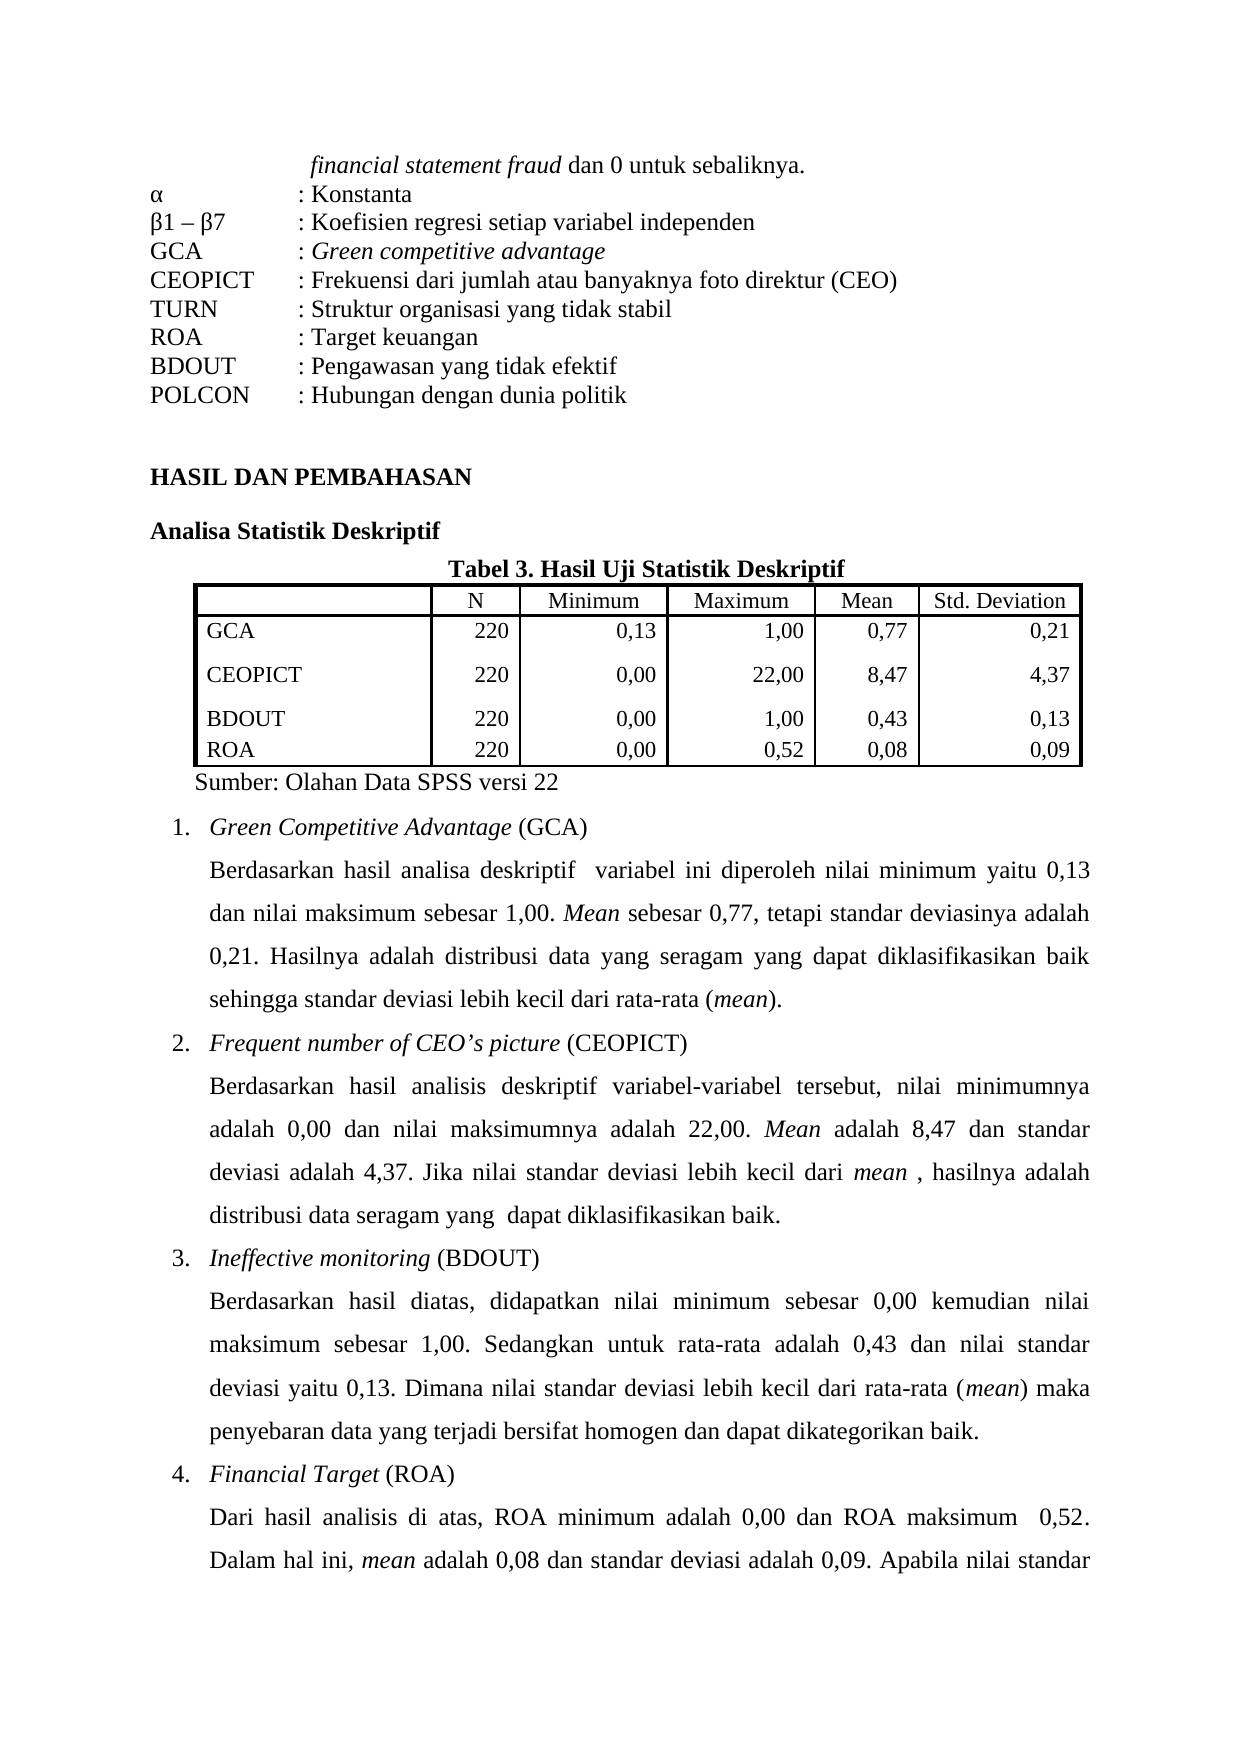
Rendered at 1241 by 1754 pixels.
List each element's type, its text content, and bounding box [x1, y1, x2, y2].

list Berdasarkan hasil diatas, didapatkan nilai minimum sebesar 0,00 kemudian nilai maksimum sebesar 1,00. Sedangkan untuk rata-rata adalah 0,43 dan nilai standar deviasi yaitu 0,13. Dimana nilai standar deviasi lebih kecil dari rata-rata (mean) maka penyebaran data yang terjadi bersifat homogen dan dapat dikategorikan baik. [209, 1286, 1090, 1444]
list Ineffective monitoring (BDOUT) [172, 1243, 1090, 1272]
text CEOPICT : Frekuensi dari jumlah atau banyaknya foto direktur (CEO) [150, 265, 1090, 294]
table_cell 1,00 [669, 617, 814, 645]
table_cell 1,00 [669, 703, 814, 733]
table_header [198, 587, 430, 613]
table_header Mean [816, 587, 918, 613]
table_cell CEOPICT [198, 645, 430, 703]
text GCA : Green competitive advantage [150, 236, 1090, 265]
table_cell GCA [198, 617, 430, 645]
table_cell 0,00 [521, 703, 666, 733]
text Sumber: Olahan Data SPSS versi 22 [194, 767, 1090, 795]
text POLCON : Hubungan dengan dunia politik [150, 380, 1090, 409]
table_header Minimum [521, 587, 666, 613]
table_cell 0,21 [920, 617, 1079, 645]
table_cell 22,00 [669, 645, 814, 703]
table_cell 8,47 [816, 645, 918, 703]
table_cell 0,09 [920, 733, 1079, 764]
list Green Competitive Advantage (GCA) [172, 812, 1090, 841]
table_cell 220 [433, 733, 519, 764]
table_cell 0,52 [669, 733, 814, 764]
table_cell 0,08 [816, 733, 918, 764]
text Analisa Statistik Deskriptif [150, 516, 1090, 545]
table_cell BDOUT [198, 703, 430, 733]
list Frequent number of CEO’s picture (CEOPICT) [172, 1028, 1090, 1056]
table_cell 0,43 [816, 703, 918, 733]
table_cell 220 [433, 645, 519, 703]
text BDOUT : Pengawasan yang tidak efektif [150, 351, 1090, 380]
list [209, 1502, 1090, 1574]
table_header Std. Deviation [920, 587, 1079, 613]
table_cell 0,77 [816, 617, 918, 645]
table_cell 0,13 [521, 617, 666, 645]
list Berdasarkan hasil analisis deskriptif variabel-variabel tersebut, nilai minimumnya adalah 0,00 dan nilai maksimumnya adalah 22,00. Mean adalah 8,47 dan standar deviasi adalah 4,37. Jika nilai standar deviasi lebih kecil dari mean , hasilnya adalah distribusi data seragam yang dapat diklasifikasikan baik. [209, 1071, 1090, 1229]
table_cell 220 [433, 617, 519, 645]
table_cell 0,00 [521, 645, 666, 703]
text α : Konstanta [150, 179, 1090, 207]
list Financial Target (ROA) [172, 1459, 1090, 1488]
text ROA : Target keuangan [150, 322, 1090, 351]
text HASIL DAN PEMBAHASAN [150, 462, 1090, 491]
table_cell 4,37 [920, 645, 1079, 703]
table_cell ROA [198, 733, 430, 764]
text financial statement fraud dan 0 untuk sebaliknya. [150, 150, 1090, 179]
table_cell 220 [433, 703, 519, 733]
text TURN : Struktur organisasi yang tidak stabil [150, 294, 1090, 322]
table_header Maximum [669, 587, 814, 613]
table_cell 0,13 [920, 703, 1079, 733]
text β1 – β7 : Koefisien regresi setiap variabel independen [150, 207, 1090, 236]
table_header N [433, 587, 519, 613]
table_cell 0,00 [521, 733, 666, 764]
list Berdasarkan hasil analisa deskriptif variabel ini diperoleh nilai minimum yaitu 0,13 dan nilai maksimum sebesar 1,00. Mean sebesar 0,77, tetapi standar deviasinya adalah 0,21. Hasilnya adalah distribusi data yang seragam yang dapat diklasifikasikan baik sehingga standar deviasi lebih kecil dari rata-rata (mean). [209, 855, 1090, 1013]
text Tabel 3. Hasil Uji Statistik Deskriptif [209, 549, 1084, 582]
